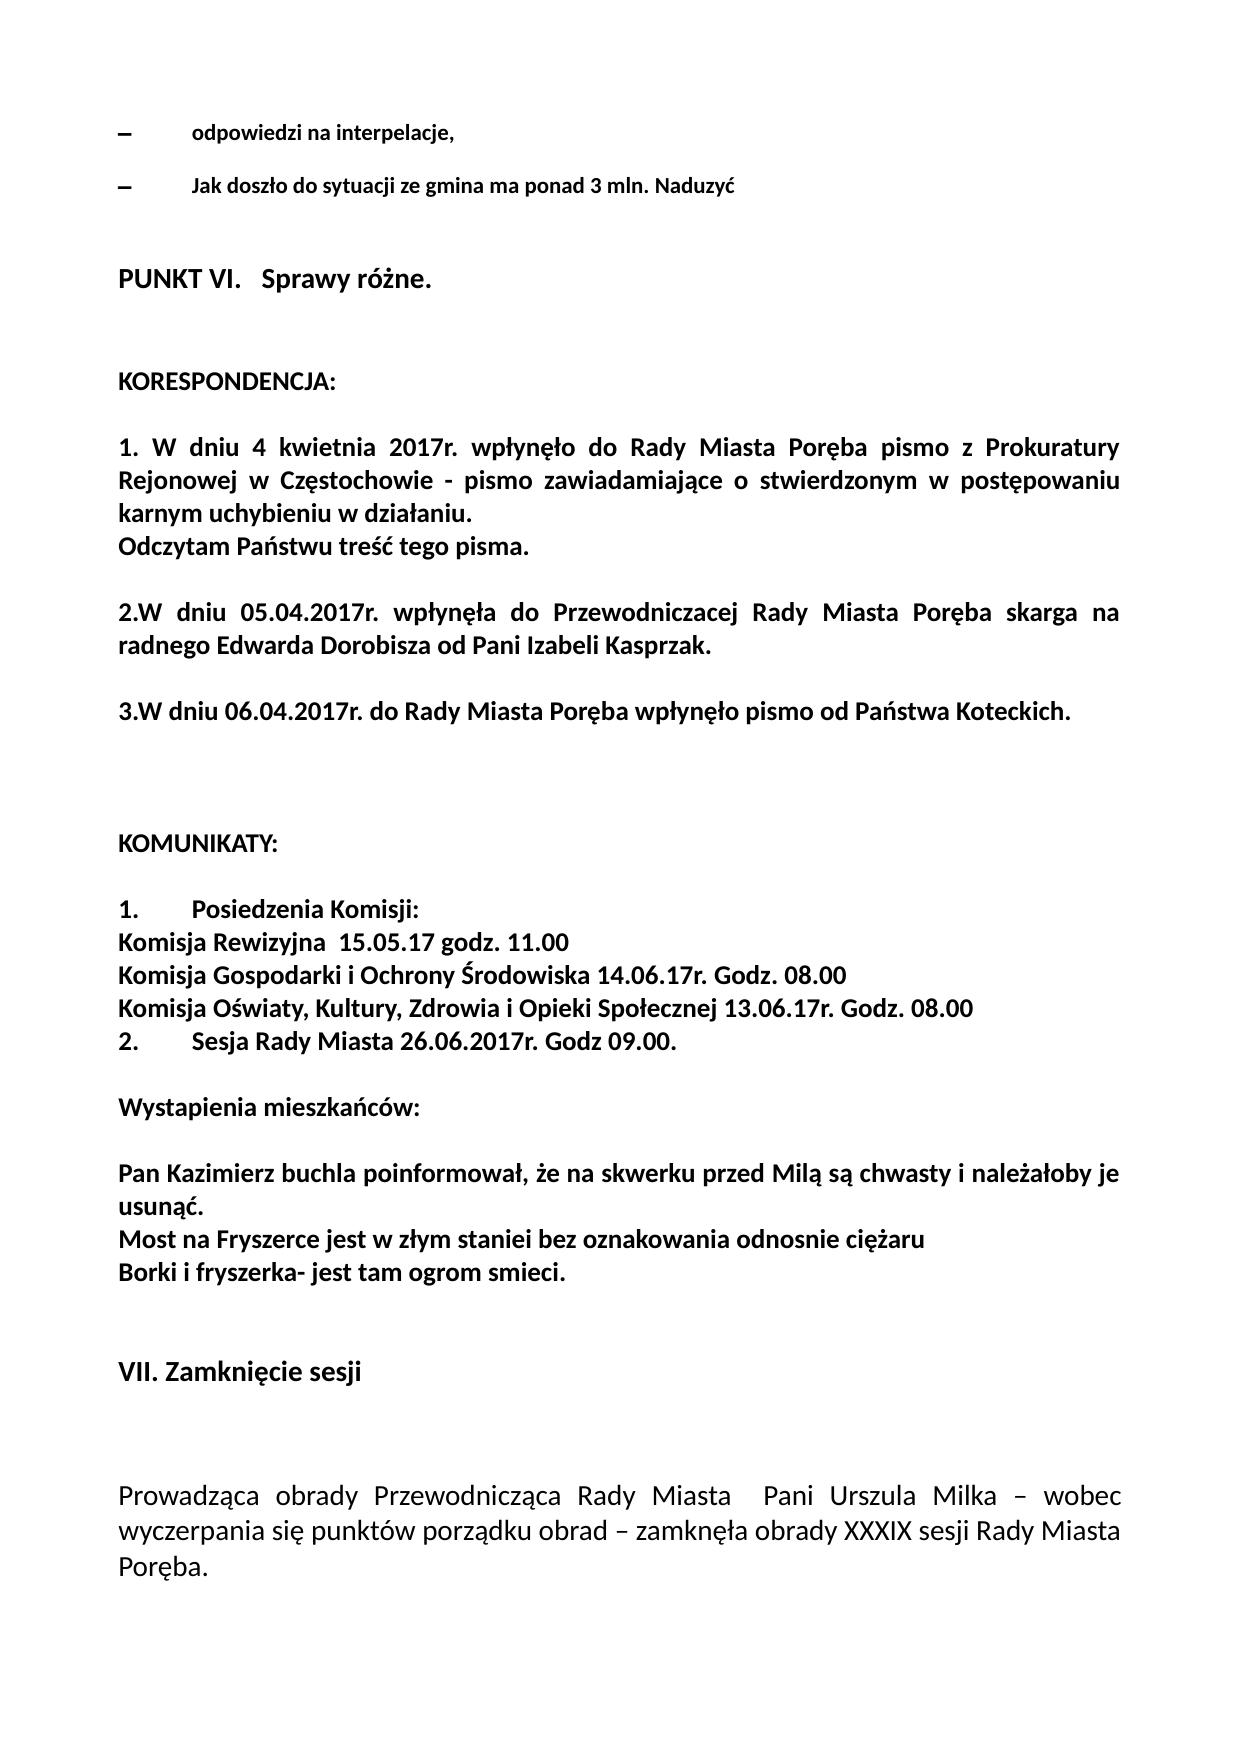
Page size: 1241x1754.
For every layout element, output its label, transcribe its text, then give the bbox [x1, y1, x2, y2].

text Komisja Oświaty, Kultury, Zdrowia i Opieki Społecznej 13.06.17r. Godz. 08.00 [118, 991, 1122, 1024]
text Komisja Rewizyjna 15.05.17 godz. 11.00 [118, 925, 1122, 958]
text Wystapienia mieszkańców: [118, 1091, 1122, 1123]
text KORESPONDENCJA: [118, 364, 1122, 397]
text KOMUNIKATY: [118, 826, 1122, 859]
text 2.W dniu 05.04.2017r. wpłynęła do Przewodniczacej Rady Miasta Poręba skarga na radnego Edwarda Dorobisza od Pani Izabeli Kasprzak. [118, 595, 1122, 661]
text Most na Fryszerce jest w złym staniei bez oznakowania odnosnie ciężaru [118, 1223, 1122, 1256]
list Jak doszło do sytuacji ze gmina ma ponad 3 mln. Naduzyć [118, 171, 1122, 199]
text Borki i fryszerka- jest tam ogrom smieci. [118, 1256, 1122, 1289]
text 3.W dniu 06.04.2017r. do Rady Miasta Poręba wpłynęło pismo od Państwa Koteckich. [118, 694, 1122, 727]
list Sesja Rady Miasta 26.06.2017r. Godz 09.00. [118, 1024, 1122, 1057]
text 1. W dniu 4 kwietnia 2017r. wpłynęło do Rady Miasta Poręba pismo z Prokuratury Rejonowej w Częstochowie - pismo zawiadamiające o stwierdzonym w postępowaniu karnym uchybieniu w działaniu. [118, 430, 1122, 529]
text Prowadząca obrady Przewodnicząca Rady Miasta Pani Urszula Milka – wobec wyczerpania się punktów porządku obrad – zamknęła obrady XXXIX sesji Rady Miasta Poręba. [118, 1477, 1122, 1583]
list odpowiedzi na interpelacje, [118, 118, 1122, 146]
list Posiedzenia Komisji: [118, 892, 1122, 925]
text VII. Zamknięcie sesji [118, 1353, 1122, 1389]
text PUNKT VI. Sprawy różne. [118, 260, 1122, 295]
text Pan Kazimierz buchla poinformował, że na skwerku przed Milą są chwasty i należałoby je usunąć. [118, 1157, 1122, 1223]
text Odczytam Państwu treść tego pisma. [118, 529, 1122, 562]
text Komisja Gospodarki i Ochrony Środowiska 14.06.17r. Godz. 08.00 [118, 958, 1122, 991]
